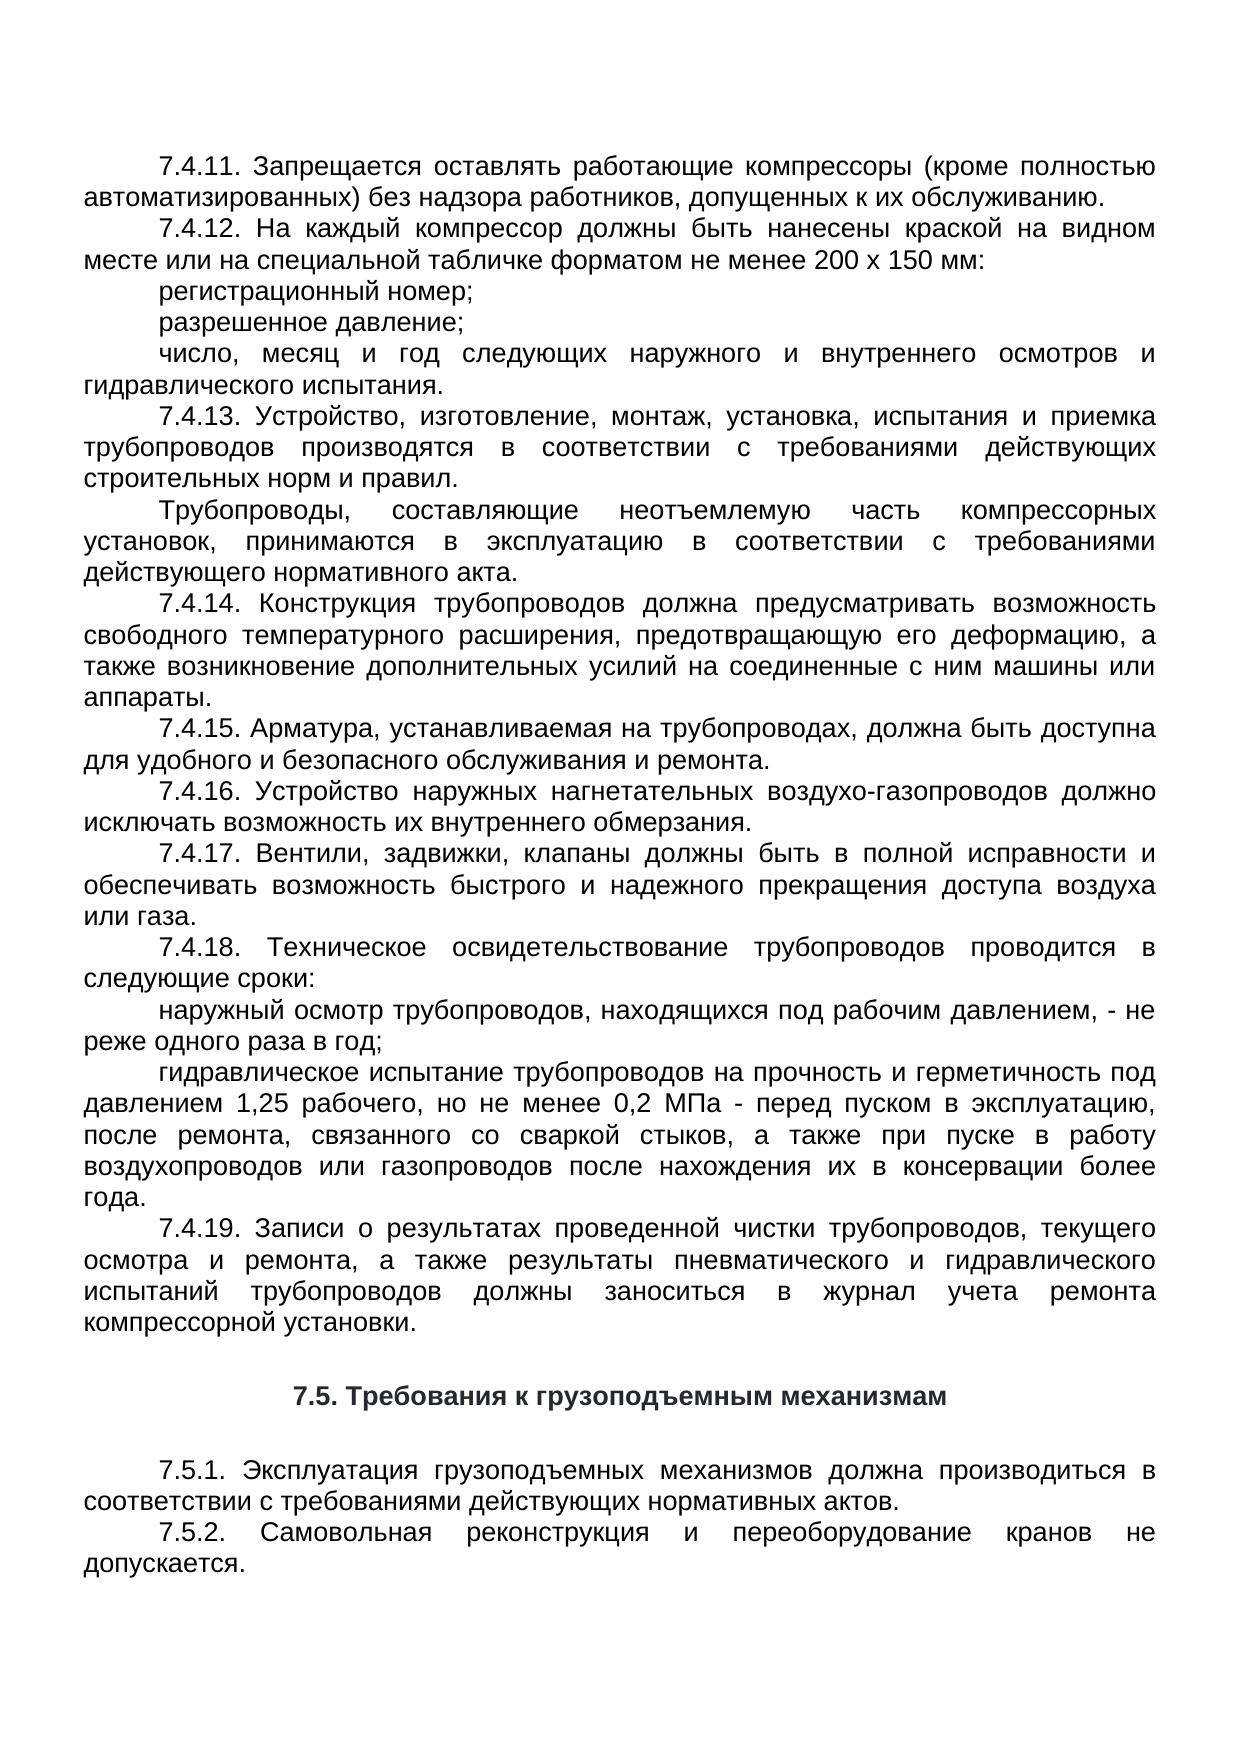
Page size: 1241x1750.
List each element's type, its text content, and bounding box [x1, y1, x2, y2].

text 7.4.14. Конструкция трубопроводов должна предусматривать возможность свободного температурного расширения, предотвращающую его деформацию, а также возникновение дополнительных усилий на соединенные с ним машины или аппараты. [83, 587, 1157, 712]
text 7.4.12. На каждый компрессор должны быть нанесены краской на видном месте или на специальной табличке форматом не менее 200 x 150 мм: [83, 212, 1157, 275]
text 7.4.17. Вентили, задвижки, клапаны должны быть в полной исправности и обеспечивать возможность быстрого и надежного прекращения доступа воздуха или газа. [83, 837, 1157, 931]
text 7.4.19. Записи о результатах проведенной чистки трубопроводов, текущего осмотра и ремонта, а также результаты пневматического и гидравлического испытаний трубопроводов должны заноситься в журнал учета ремонта компрессорной установки. [83, 1212, 1157, 1337]
text 7.4.11. Запрещается оставлять работающие компрессоры (кроме полностью автоматизированных) без надзора работников, допущенных к их обслуживанию. [83, 150, 1157, 212]
text разрешенное давление; [83, 306, 1157, 337]
text Трубопроводы, составляющие неотъемлемую часть компрессорных установок, принимаются в эксплуатацию в соответствии с требованиями действующего нормативного акта. [83, 494, 1157, 587]
subtitle 7.5. Требования к грузоподъемным механизмам [83, 1380, 1157, 1411]
text 7.4.13. Устройство, изготовление, монтаж, установка, испытания и приемка трубопроводов производятся в соответствии с требованиями действующих строительных норм и правил. [83, 400, 1157, 494]
text число, месяц и год следующих наружного и внутреннего осмотров и гидравлического испытания. [83, 337, 1157, 400]
text наружный осмотр трубопроводов, находящихся под рабочим давлением, - не реже одного раза в год; [83, 994, 1157, 1056]
text гидравлическое испытание трубопроводов на прочность и герметичность под давлением 1,25 рабочего, но не менее 0,2 МПа - перед пуском в эксплуатацию, после ремонта, связанного со сваркой стыков, а также при пуске в работу воздухопроводов или газопроводов после нахождения их в консервации более года. [83, 1056, 1157, 1212]
text 7.4.16. Устройство наружных нагнетательных воздухо-газопроводов должно исключать возможность их внутреннего обмерзания. [83, 775, 1157, 837]
text 7.5.1. Эксплуатация грузоподъемных механизмов должна производиться в соответствии с требованиями действующих нормативных актов. [83, 1454, 1157, 1516]
text 7.4.15. Арматура, устанавливаемая на трубопроводах, должна быть доступна для удобного и безопасного обслуживания и ремонта. [83, 712, 1157, 775]
text 7.4.18. Техническое освидетельствование трубопроводов проводится в следующие сроки: [83, 931, 1157, 994]
text регистрационный номер; [83, 275, 1157, 306]
text 7.5.2. Самовольная реконструкция и переоборудование кранов не допускается. [83, 1516, 1157, 1579]
